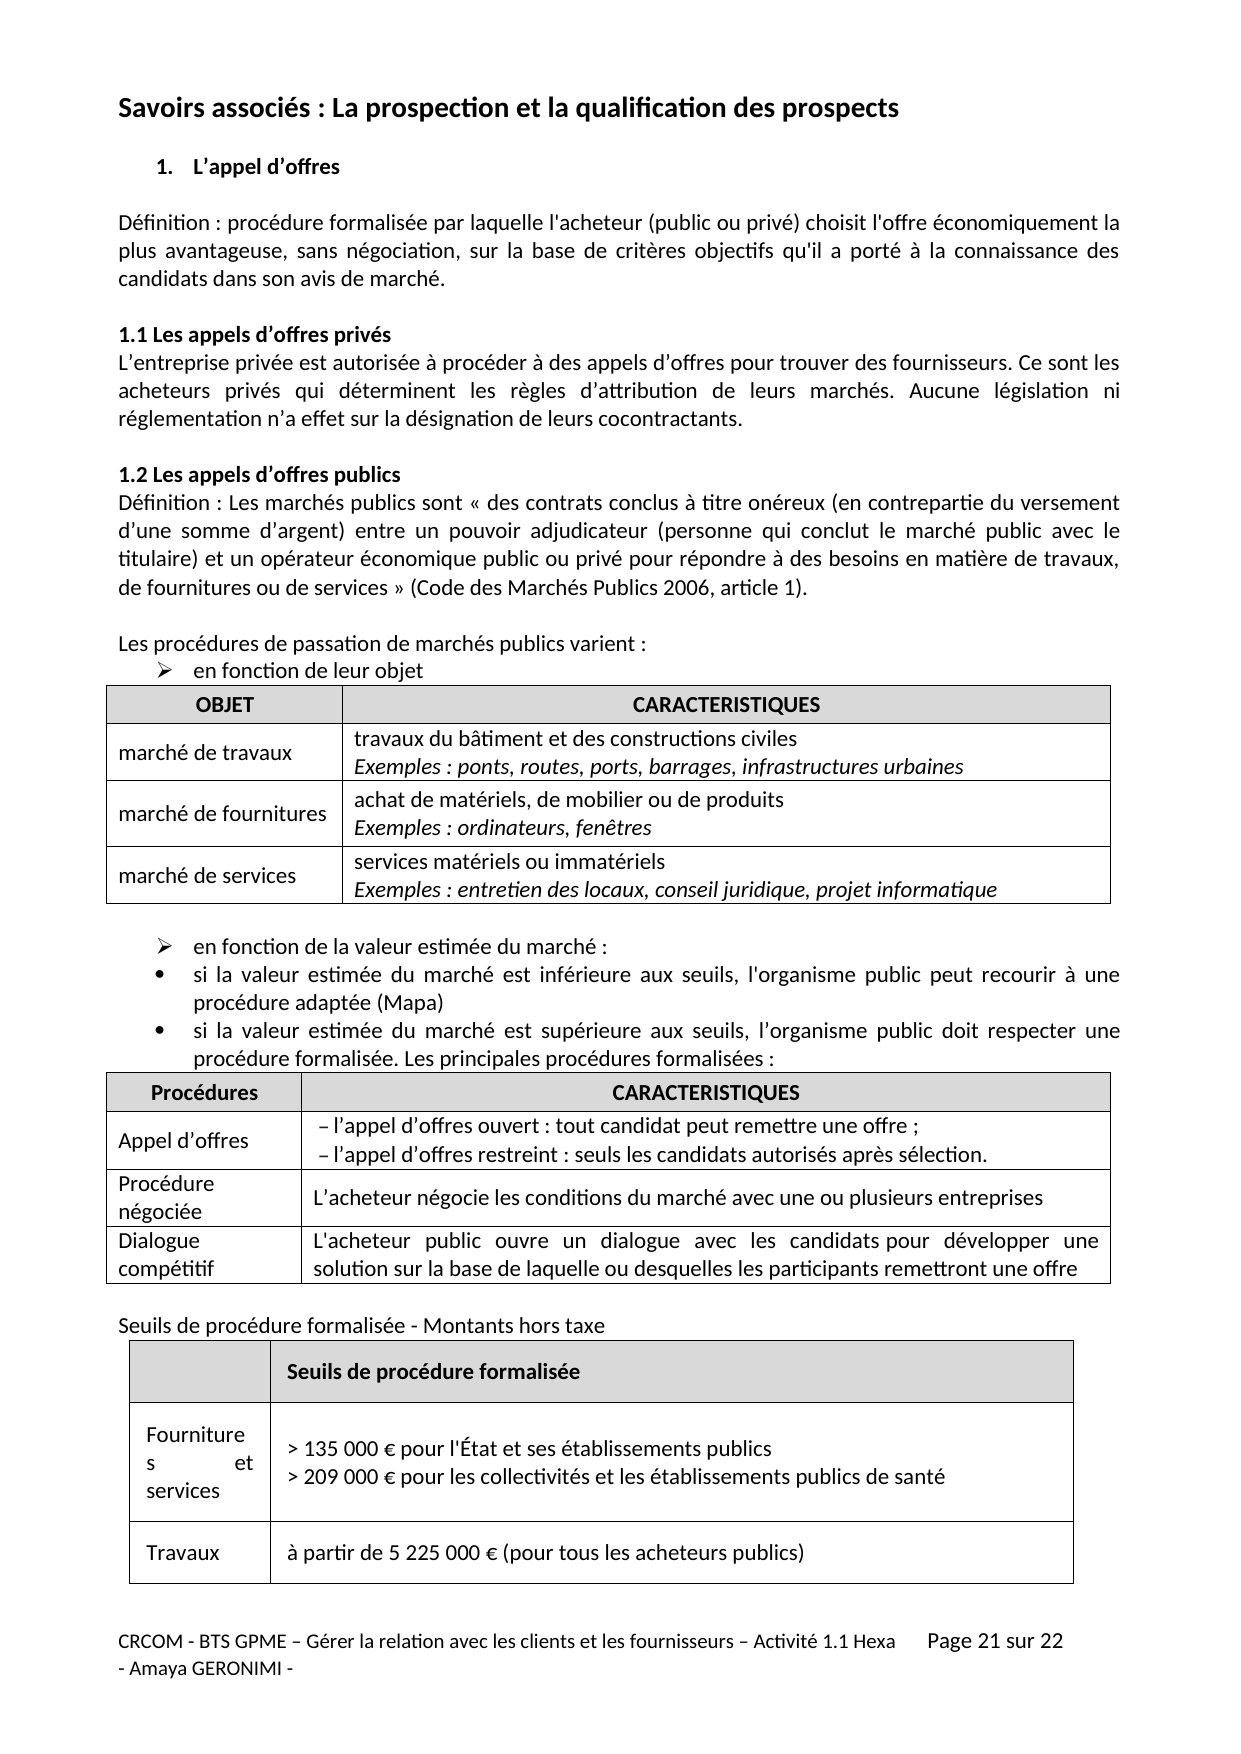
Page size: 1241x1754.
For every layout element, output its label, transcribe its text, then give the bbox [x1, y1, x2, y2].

list L’appel d’offres [156, 152, 1122, 180]
table_cell travaux du bâtiment et des constructions civiles Exemples : ponts, routes, ports, barrages, infrastructures urbaines [343, 724, 1110, 780]
text Définition : procédure formalisée par laquelle l'acheteur (public ou privé) choisit l'offre économiquement la plus avantageuse, sans négociation, sur la base de critères objectifs qu'il a porté à la connaissance des candidats dans son avis de marché. [118, 208, 1122, 292]
list si la valeur estimée du marché est inférieure aux seuils, l'organisme public peut recourir à une procédure adaptée (Mapa) [156, 960, 1122, 1016]
table_header Seuils de procédure formalisée [271, 1341, 1073, 1402]
text L’entreprise privée est autorisée à procéder à des appels d’offres pour trouver des fournisseurs. Ce sont les acheteurs privés qui déterminent les règles d’attribution de leurs marchés. Aucune législation ni réglementation n’a effet sur la désignation de leurs cocontractants. [118, 348, 1122, 432]
text 1.1 Les appels d’offres privés [118, 320, 1122, 348]
table_header [130, 1341, 270, 1402]
table_cell Fournitures et services [130, 1403, 270, 1521]
table_cell L’acheteur négocie les conditions du marché avec une ou plusieurs entreprises [302, 1170, 1110, 1226]
table_cell Travaux [130, 1522, 270, 1583]
table_cell L'acheteur public ouvre un dialogue avec les candidats pour développer une solution sur la base de laquelle ou desquelles les participants remettront une offre [302, 1227, 1110, 1283]
table_cell Appel d’offres [107, 1112, 301, 1168]
list en fonction de la valeur estimée du marché : [156, 932, 1122, 960]
text Les procédures de passation de marchés publics varient : [118, 629, 1122, 657]
list si la valeur estimée du marché est supérieure aux seuils, l’organisme public doit respecter une procédure formalisée. Les principales procédures formalisées : [156, 1016, 1122, 1072]
table_cell Dialogue compétitif [107, 1227, 301, 1283]
table_cell Procédure négociée [107, 1170, 301, 1226]
table_cell services matériels ou immatériels Exemples : entretien des locaux, conseil juridique, projet informatique [343, 847, 1110, 903]
table_cell marché de travaux [107, 724, 342, 780]
table_cell achat de matériels, de mobilier ou de produits Exemples : ordinateurs, fenêtres [343, 781, 1110, 846]
table_cell l’appel d’offres ouvert : tout candidat peut remettre une offre ; l’appel d’offres restreint : seuls les candidats autorisés après sélection. [302, 1112, 1110, 1168]
table_header Procédures [107, 1073, 301, 1111]
table_cell à partir de 5 225 000 € (pour tous les acheteurs publics) [271, 1522, 1073, 1583]
table_header CARACTERISTIQUES [343, 686, 1110, 723]
text Savoirs associés : La prospection et la qualification des prospects [118, 89, 1122, 124]
text Définition : Les marchés publics sont « des contrats conclus à titre onéreux (en contrepartie du versement d’une somme d’argent) entre un pouvoir adjudicateur (personne qui conclut le marché public avec le titulaire) et un opérateur économique public ou privé pour répondre à des besoins en matière de travaux, de fournitures ou de services » (Code des Marchés Publics 2006, article 1). [118, 488, 1122, 601]
table_cell marché de services [107, 847, 342, 903]
text 1.2 Les appels d’offres publics [118, 461, 1122, 488]
list en fonction de leur objet [156, 657, 1122, 685]
table_cell > 135 000 € pour l'État et ses établissements publics > 209 000 € pour les collectivités et les établissements publics de santé [271, 1403, 1073, 1521]
table_header CARACTERISTIQUES [302, 1073, 1110, 1111]
table_header OBJET [107, 686, 342, 723]
table_cell marché de fournitures [107, 781, 342, 846]
text Seuils de procédure formalisée - Montants hors taxe [118, 1312, 1122, 1340]
